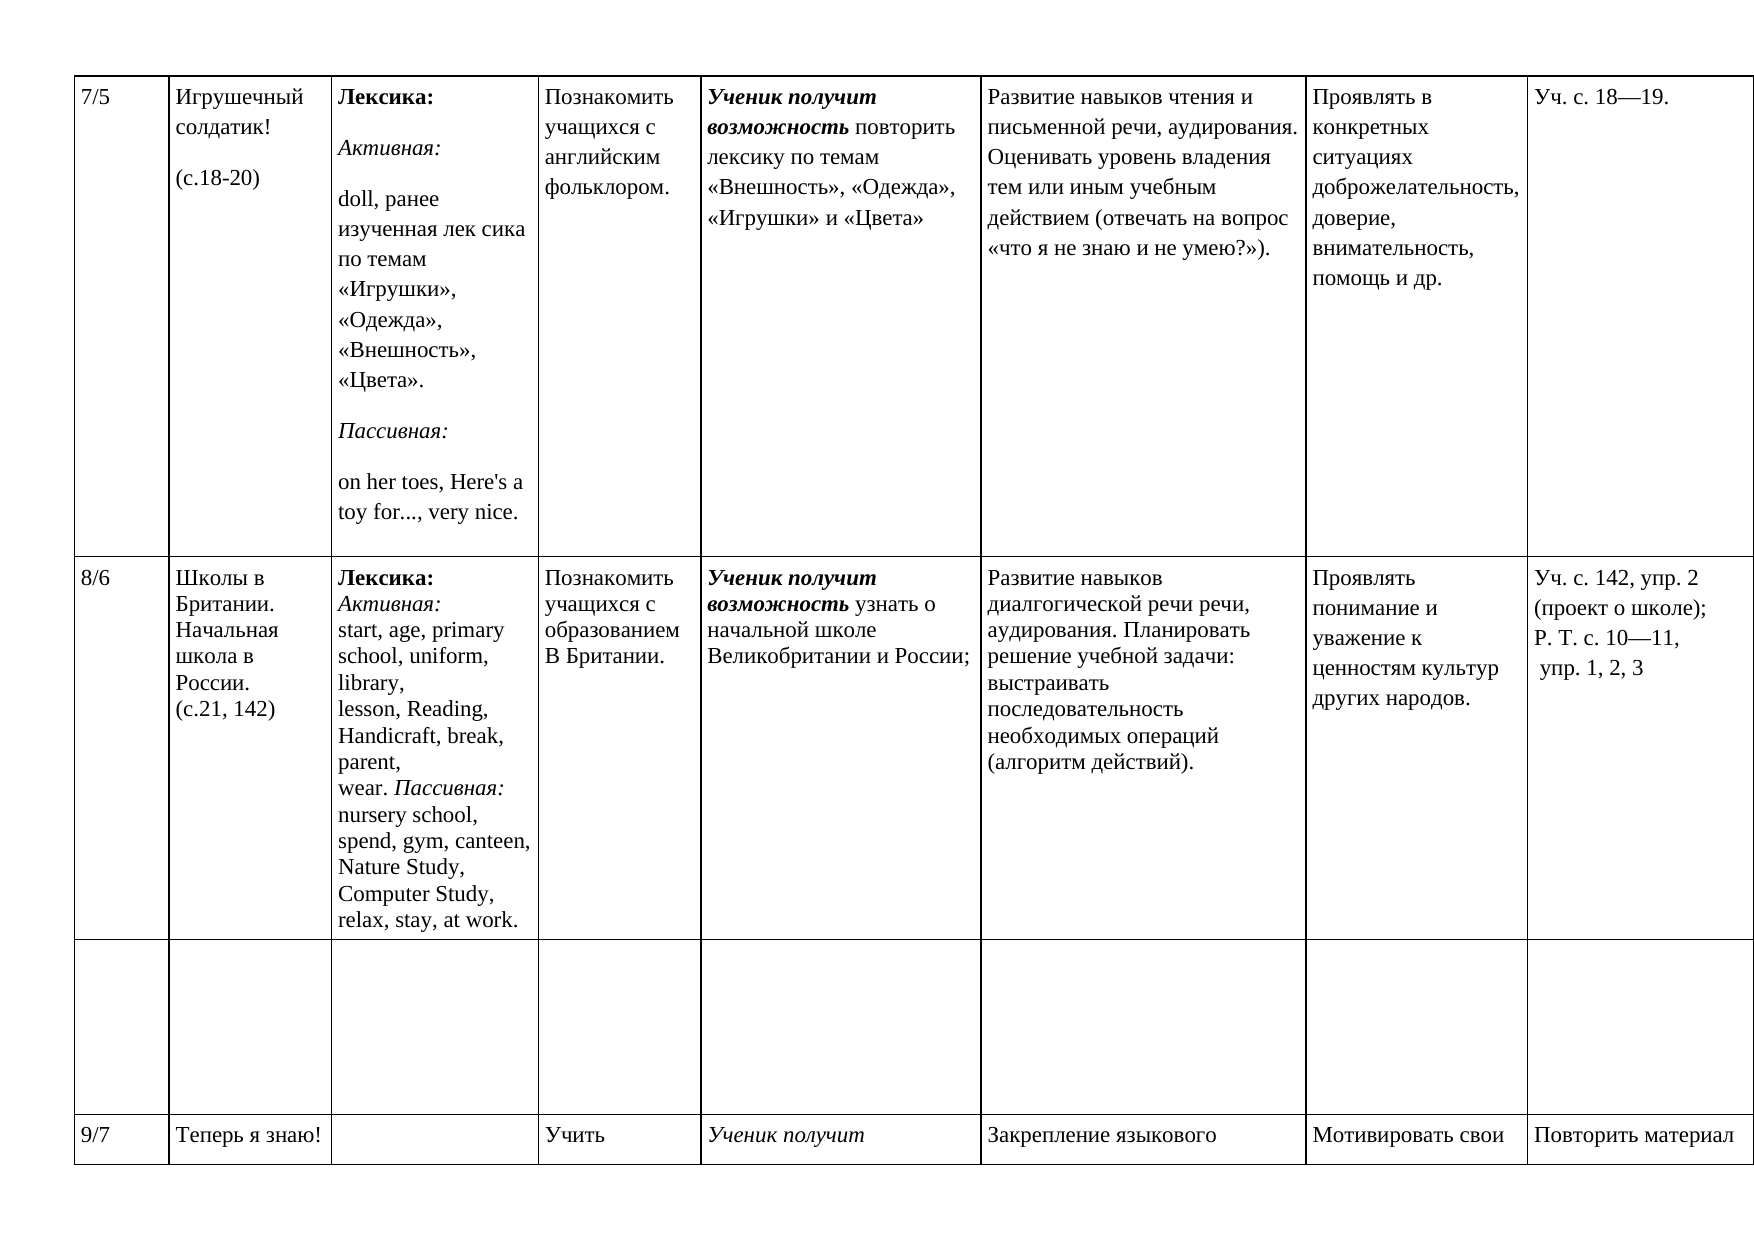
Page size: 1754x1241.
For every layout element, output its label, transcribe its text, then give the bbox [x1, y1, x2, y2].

table_cell Познакомить учащихся с английским фольклором. [539, 77, 700, 556]
table_cell Ученик получит возможность повторить лексику по темам «Внешность», «Одежда», «Игрушки» и «Цвета» [702, 77, 980, 556]
table_cell Лексика: Активная: start, age, primary school, uniform, library, lesson, Reading, Handicraft, break, parent, wear. Пассивная: nursery school, spend, gym, canteen, Nature Study, Computer Study, relax, stay, at work. [332, 557, 538, 939]
table_cell Уч. с. 142, упр. 2 (проект о школе); Р. Т. с. 10—11, упр. 1, 2, 3 [1528, 557, 1753, 939]
table_cell Развитие навыков чтения и письменной речи, аудирования. Оценивать уровень владения тем или иным учебным действием (отвечать на вопрос «что я не знаю и не умею?»). [982, 77, 1305, 556]
table_cell [702, 940, 980, 1114]
table_cell [332, 940, 538, 1114]
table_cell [982, 1115, 1305, 1164]
table_cell Учить самоконтролю. [539, 1115, 700, 1164]
table_cell 9/7 [75, 1115, 168, 1164]
table_cell Лексика: Активная: doll, ранее изученная лек сика по темам «Игрушки», «Одежда», «Внешность», «Цвета». Пассивная: on her toes, Here's a toy for..., very nice. [332, 77, 538, 556]
table_cell Познакомить учащихся с образованием В Британии. [539, 557, 700, 939]
table_cell [75, 940, 168, 1114]
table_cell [1528, 1115, 1753, 1164]
table_cell [1528, 940, 1753, 1114]
table_cell 7/5 [75, 77, 168, 556]
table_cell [702, 1115, 980, 1164]
table_cell Развитие навыков диалгогической речи речи, аудирования. Планировать решение учебной задачи: выстраивать последовательность необходимых операций (алгоритм действий). [982, 557, 1305, 939]
table_cell [170, 940, 331, 1114]
table_cell Уч. с. 18—19. [1528, 77, 1753, 556]
table_cell Ученик получит возможность узнать о начальной школе Великобритании и России; [702, 557, 980, 939]
table_cell Проявлять в конкретных ситуациях доброжелательность, доверие, внимательность, помощь и др. [1307, 77, 1527, 556]
table_cell [539, 940, 700, 1114]
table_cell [170, 1115, 331, 1164]
table_cell Школы в Британии. Начальная школа в России. (с.21, 142) [170, 557, 331, 939]
table_cell Игрушечный солдатик! (с.18-20) [170, 77, 331, 556]
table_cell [1307, 1115, 1527, 1164]
table_cell [1307, 940, 1527, 1114]
table_cell 8/6 [75, 557, 168, 939]
table_cell Проявлять понимание и уважение к ценностям культур других народов. [1307, 557, 1527, 939]
table_cell [982, 940, 1305, 1114]
table_cell [332, 1115, 538, 1164]
